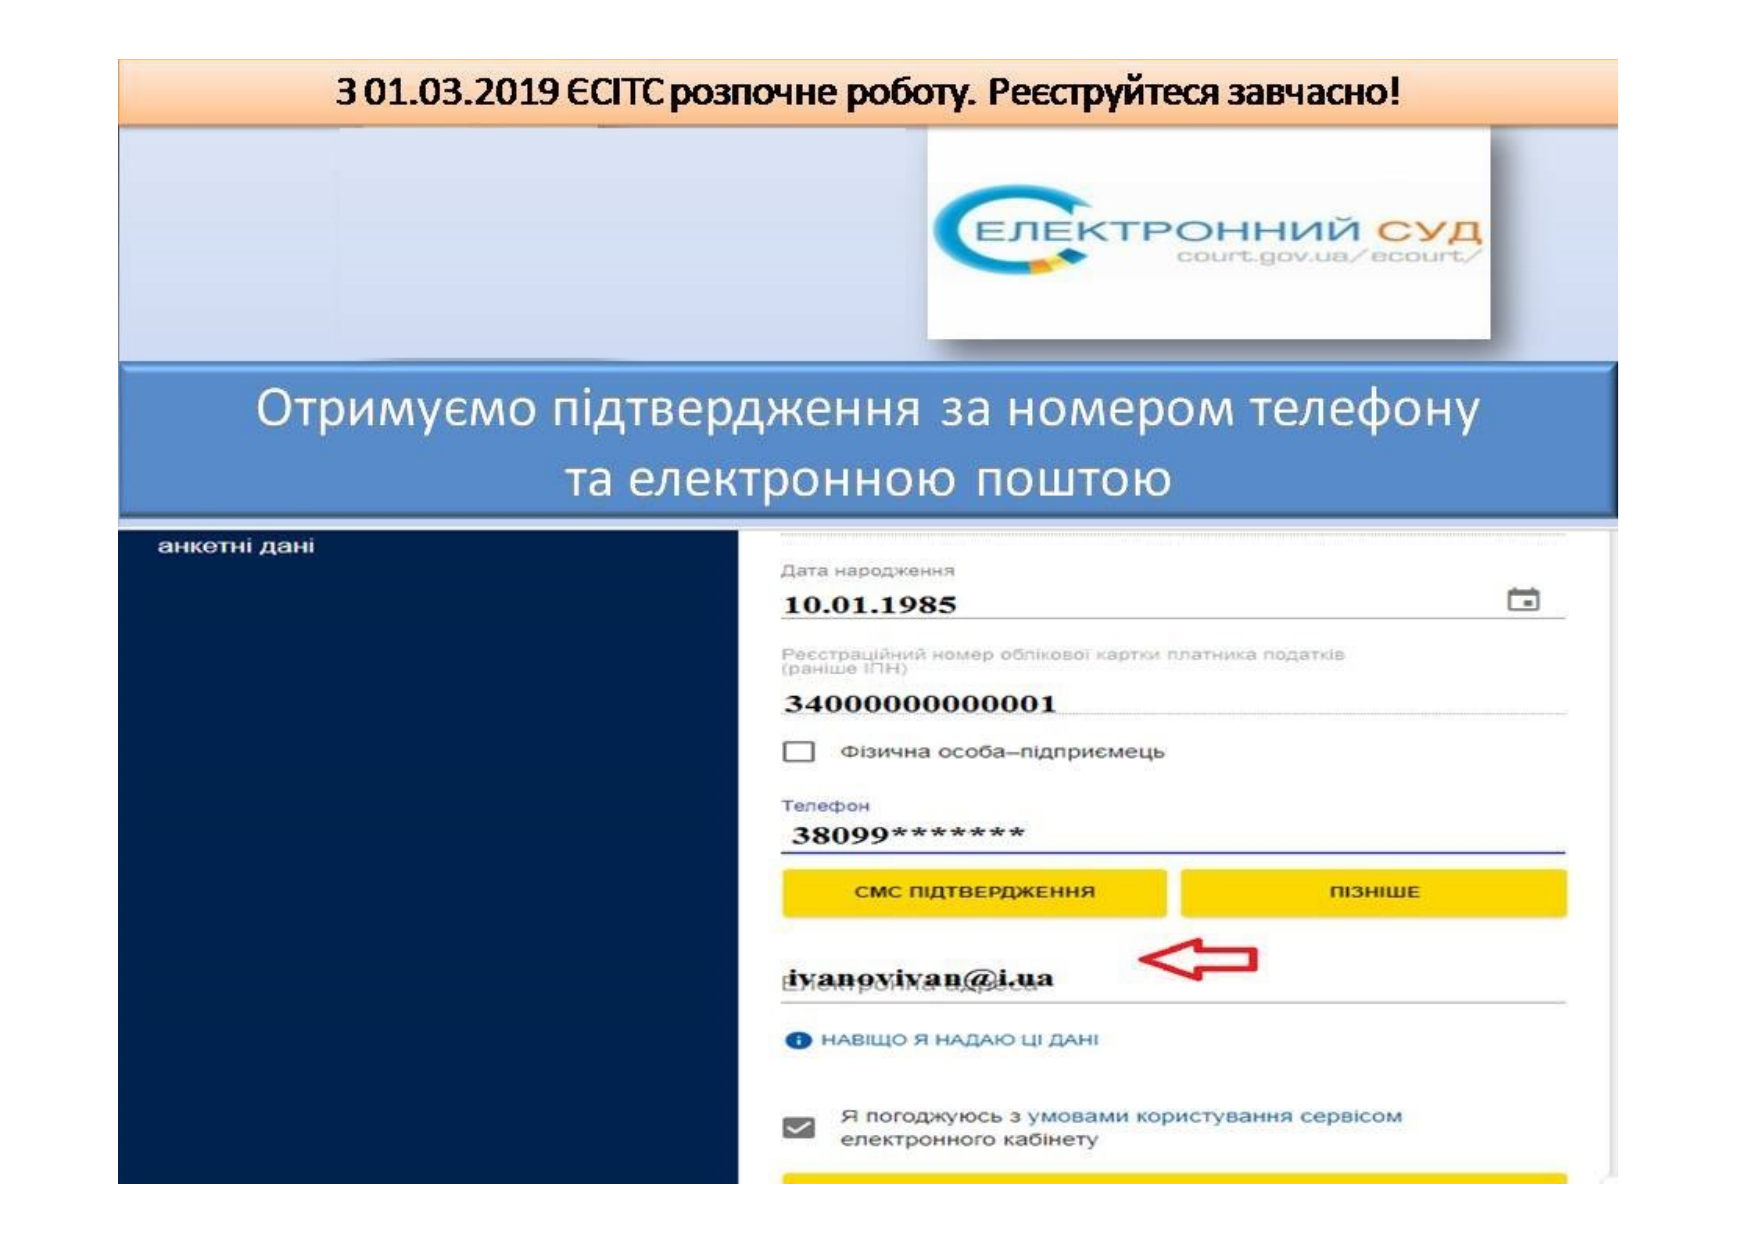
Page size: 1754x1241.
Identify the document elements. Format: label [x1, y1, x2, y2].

picture [118, 59, 1619, 1184]
